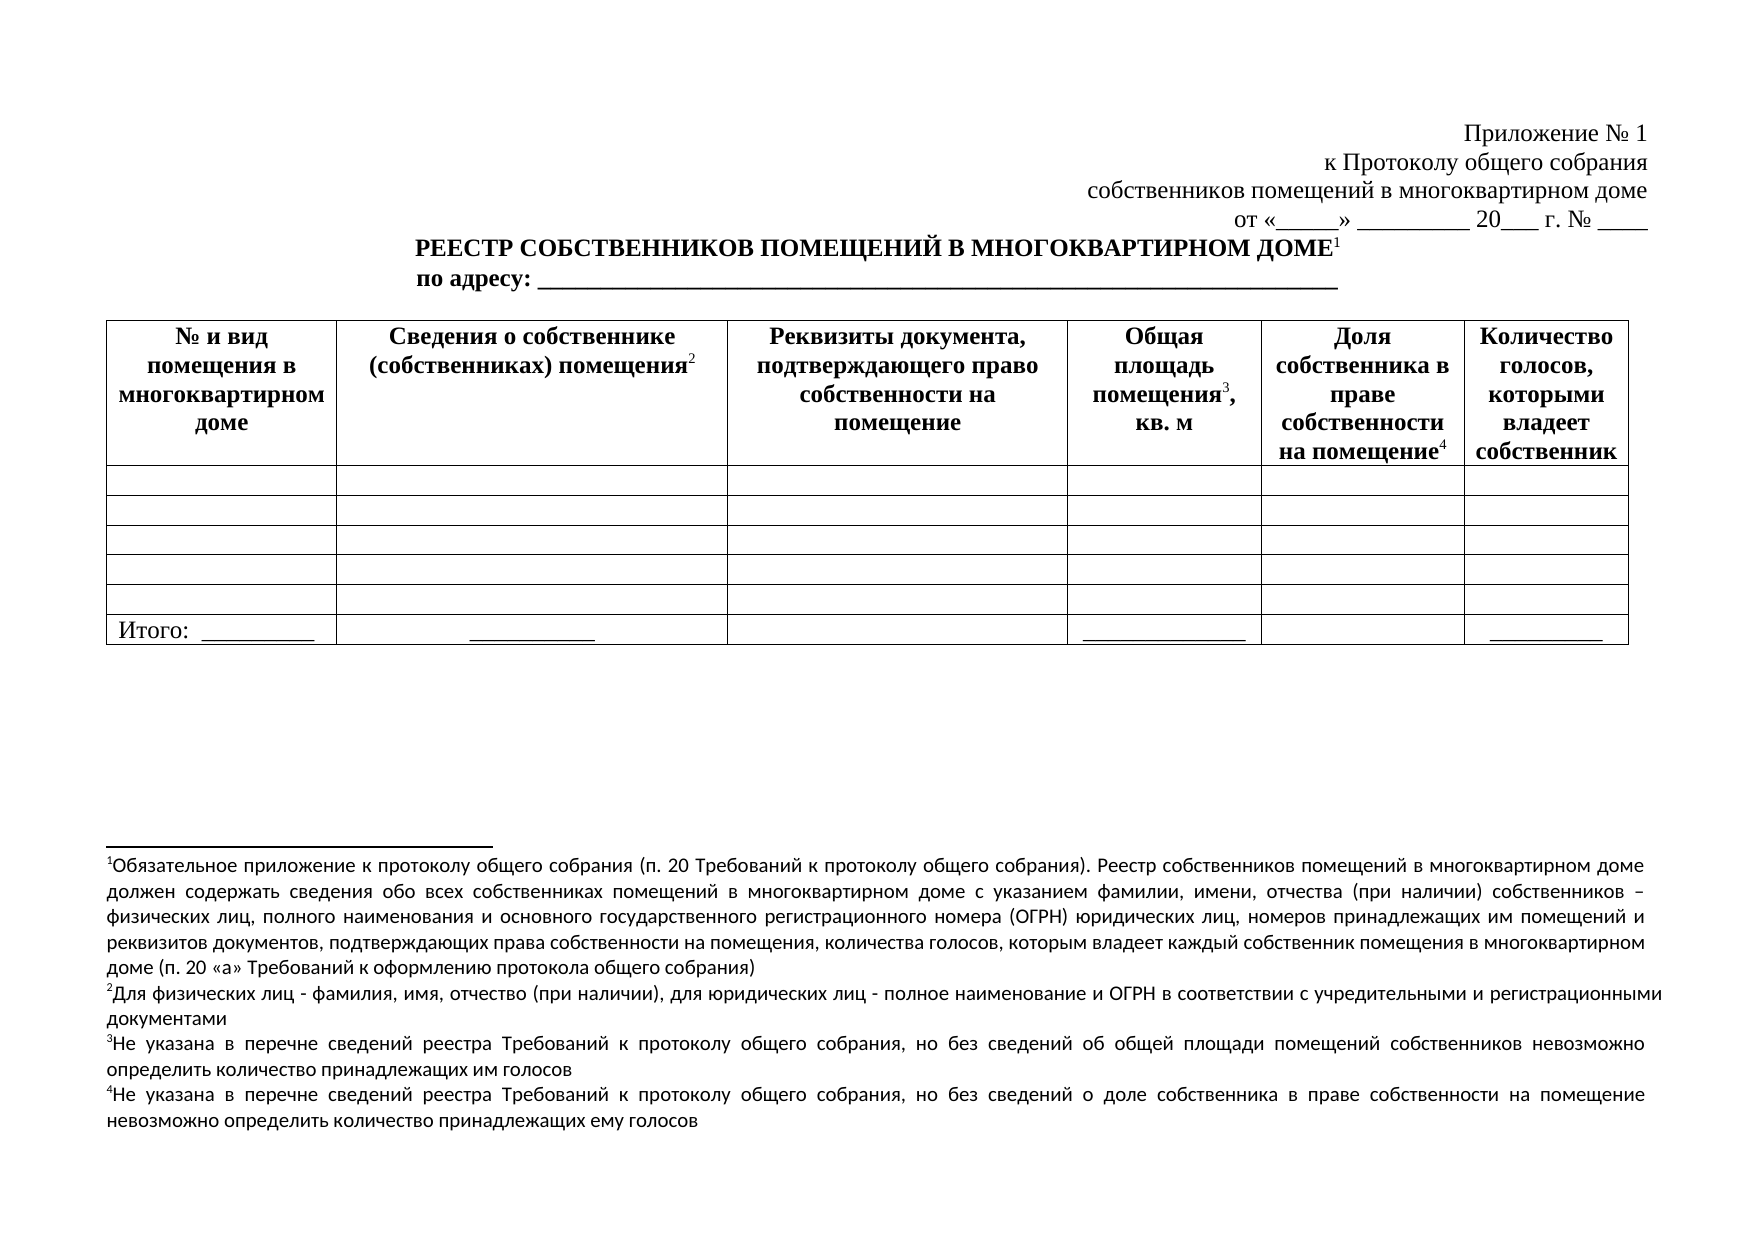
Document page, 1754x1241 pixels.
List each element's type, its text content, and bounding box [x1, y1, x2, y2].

table_header Реквизиты документа, подтверждающего право собственности на помещение [728, 321, 1067, 465]
table_cell Итого: _________ [107, 615, 336, 644]
table_cell [728, 585, 1067, 614]
table_cell [107, 496, 336, 524]
table_cell [1262, 585, 1464, 614]
text Приложение № 1 [106, 118, 1648, 147]
text к Протоколу общего собрания [106, 147, 1648, 176]
table_cell [1262, 526, 1464, 554]
table_cell [107, 466, 336, 495]
table_cell [1465, 555, 1628, 584]
table_cell [337, 466, 727, 495]
table_cell _____________ [1068, 615, 1261, 644]
table_cell [1068, 555, 1261, 584]
table_header Сведения о собственнике (собственниках) помещения [337, 321, 727, 465]
table_cell [1262, 496, 1464, 524]
table_cell [1262, 615, 1464, 644]
table_cell [728, 555, 1067, 584]
table_cell [1465, 496, 1628, 524]
table_cell [337, 496, 727, 524]
table_cell [1465, 466, 1628, 495]
table_cell [1068, 585, 1261, 614]
text от «_____» _________ 20___ г. № ____ [106, 204, 1648, 233]
table_cell [1068, 496, 1261, 524]
table_cell [728, 496, 1067, 524]
table_cell [1465, 526, 1628, 554]
table_cell [1465, 585, 1628, 614]
text по адресу: ________________________________________________________________ [106, 263, 1648, 291]
table_header Количество голосов, которыми владеет собственник [1465, 321, 1628, 465]
table_cell __________ [337, 615, 727, 644]
table_cell [728, 526, 1067, 554]
table_cell [107, 526, 336, 554]
table_cell [337, 526, 727, 554]
table_cell [1262, 466, 1464, 495]
text собственников помещений в многоквартирном доме [106, 176, 1648, 204]
table_header Доля собственника в праве собственности на помещение [1262, 321, 1464, 465]
table_cell [728, 615, 1067, 644]
table_cell [107, 555, 336, 584]
text РЕЕСТР СОБСТВЕННИКОВ ПОМЕЩЕНИЙ В МНОГОКВАРТИРНОМ ДОМЕ [106, 233, 1648, 263]
table_header № и вид помещения в многоквартирном доме [107, 321, 336, 465]
table_cell [1068, 466, 1261, 495]
table_cell [728, 466, 1067, 495]
table_cell [107, 585, 336, 614]
table_cell [1068, 526, 1261, 554]
table_header Общая площадь помещения, кв. м [1068, 321, 1261, 465]
table_cell [1262, 555, 1464, 584]
table_cell [337, 585, 727, 614]
table_cell [337, 555, 727, 584]
table_cell _________ [1465, 615, 1628, 644]
